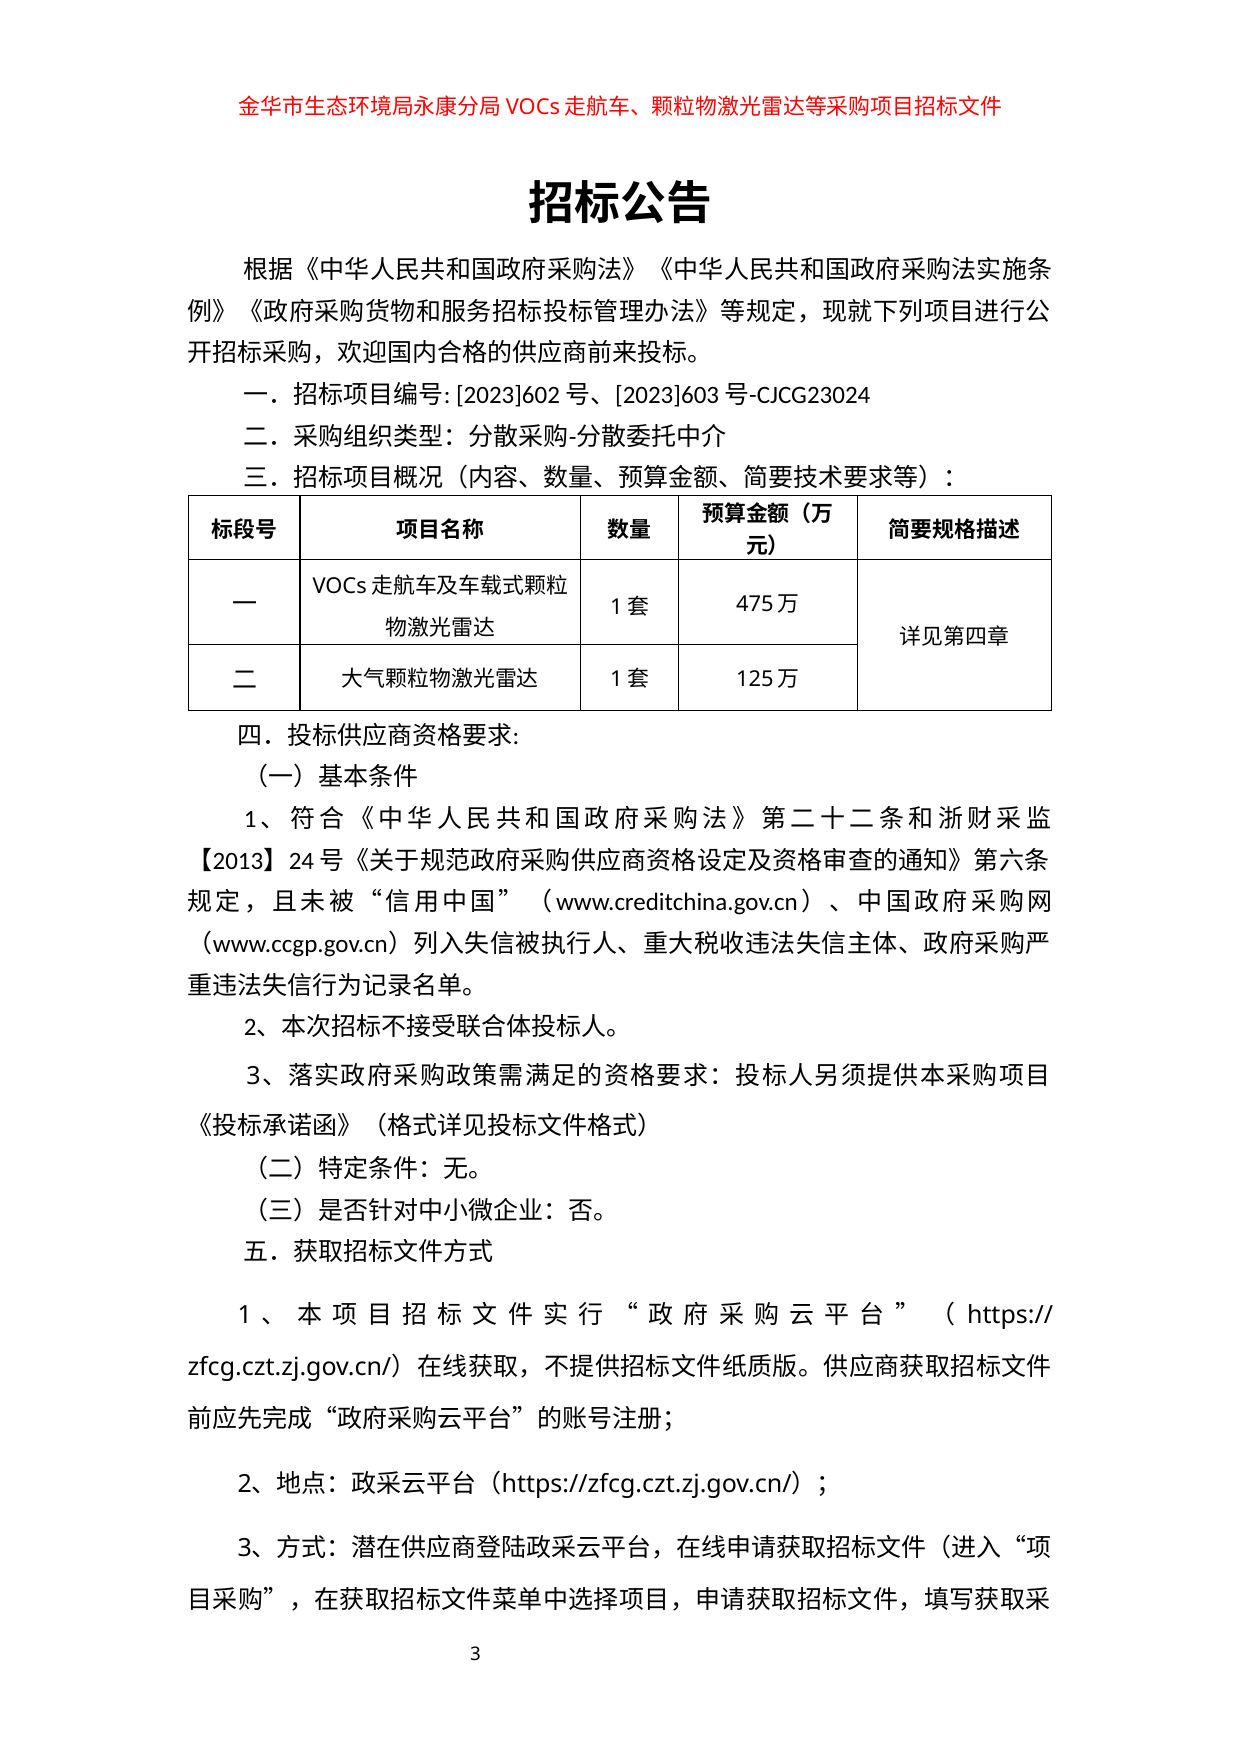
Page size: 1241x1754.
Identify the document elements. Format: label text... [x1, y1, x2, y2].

table_header 项目名称 [301, 496, 580, 559]
text 根据《中华人民共和国政府采购法》《中华人民共和国政府采购法实施条例》《政府采购货物和服务招标投标管理办法》等规定，现就下列项目进行公开招标采购，欢迎国内合格的供应商前来投标。 [187, 245, 1053, 370]
table_cell 125万 [679, 645, 857, 710]
table_cell 详见第四章 [858, 560, 1051, 710]
table_cell 1套 [581, 560, 678, 644]
text 1、本项目招标文件实行“政府采购云平台”（https://zfcg.czt.zj.gov.cn/）在线获取，不提供招标文件纸质版。供应商获取招标文件前应先完成“政府采购云平台”的账号注册； [187, 1282, 1053, 1438]
text 三．招标项目概况（内容、数量、预算金额、简要技术要求等）： [187, 453, 1053, 495]
text 1、符合《中华人民共和国政府采购法》第二十二条和浙财采监【2013】24号《关于规范政府采购供应商资格设定及资格审查的通知》第六条规定，且未被“信用中国”（www.creditchina.gov.cn）、中国政府采购网（www.ccgp.gov.cn）列入失信被执行人、重大税收违法失信主体、政府采购严重违法失信行为记录名单。 [187, 794, 1053, 1002]
table_cell 475万 [679, 560, 857, 644]
text 2、地点：政采云平台（https://zfcg.czt.zj.gov.cn/）； [187, 1450, 1053, 1502]
text 二．采购组织类型：分散采购-分散委托中介 [187, 412, 1053, 453]
table_cell 1套 [581, 645, 678, 710]
text 2、本次招标不接受联合体投标人。 [187, 1002, 1053, 1044]
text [187, 1515, 1053, 1619]
text 一．招标项目编号: [2023]602号、[2023]603号-CJCG23024 [187, 370, 1053, 412]
table_header 预算金额（万元） [679, 496, 857, 559]
table_cell 二 [189, 645, 299, 710]
text 五．获取招标文件方式 [187, 1227, 1053, 1269]
text （三）是否针对中小微企业：否。 [187, 1186, 1053, 1227]
text （一）基本条件 [187, 752, 1053, 794]
text 四．投标供应商资格要求: [187, 711, 1053, 752]
text 招标公告 [187, 166, 1053, 232]
table_header 简要规格描述 [858, 496, 1051, 559]
table_cell 大气颗粒物激光雷达 [301, 645, 580, 710]
text （二）特定条件：无。 [187, 1144, 1053, 1186]
table_cell 一 [189, 560, 299, 644]
table_header 标段号 [189, 496, 299, 559]
text 3、落实政府采购政策需满足的资格要求：投标人另须提供本采购项目《投标承诺函》（格式详见投标文件格式） [187, 1044, 1053, 1144]
table_cell VOCs走航车及车载式颗粒物激光雷达 [301, 560, 580, 644]
table_header 数量 [581, 496, 678, 559]
